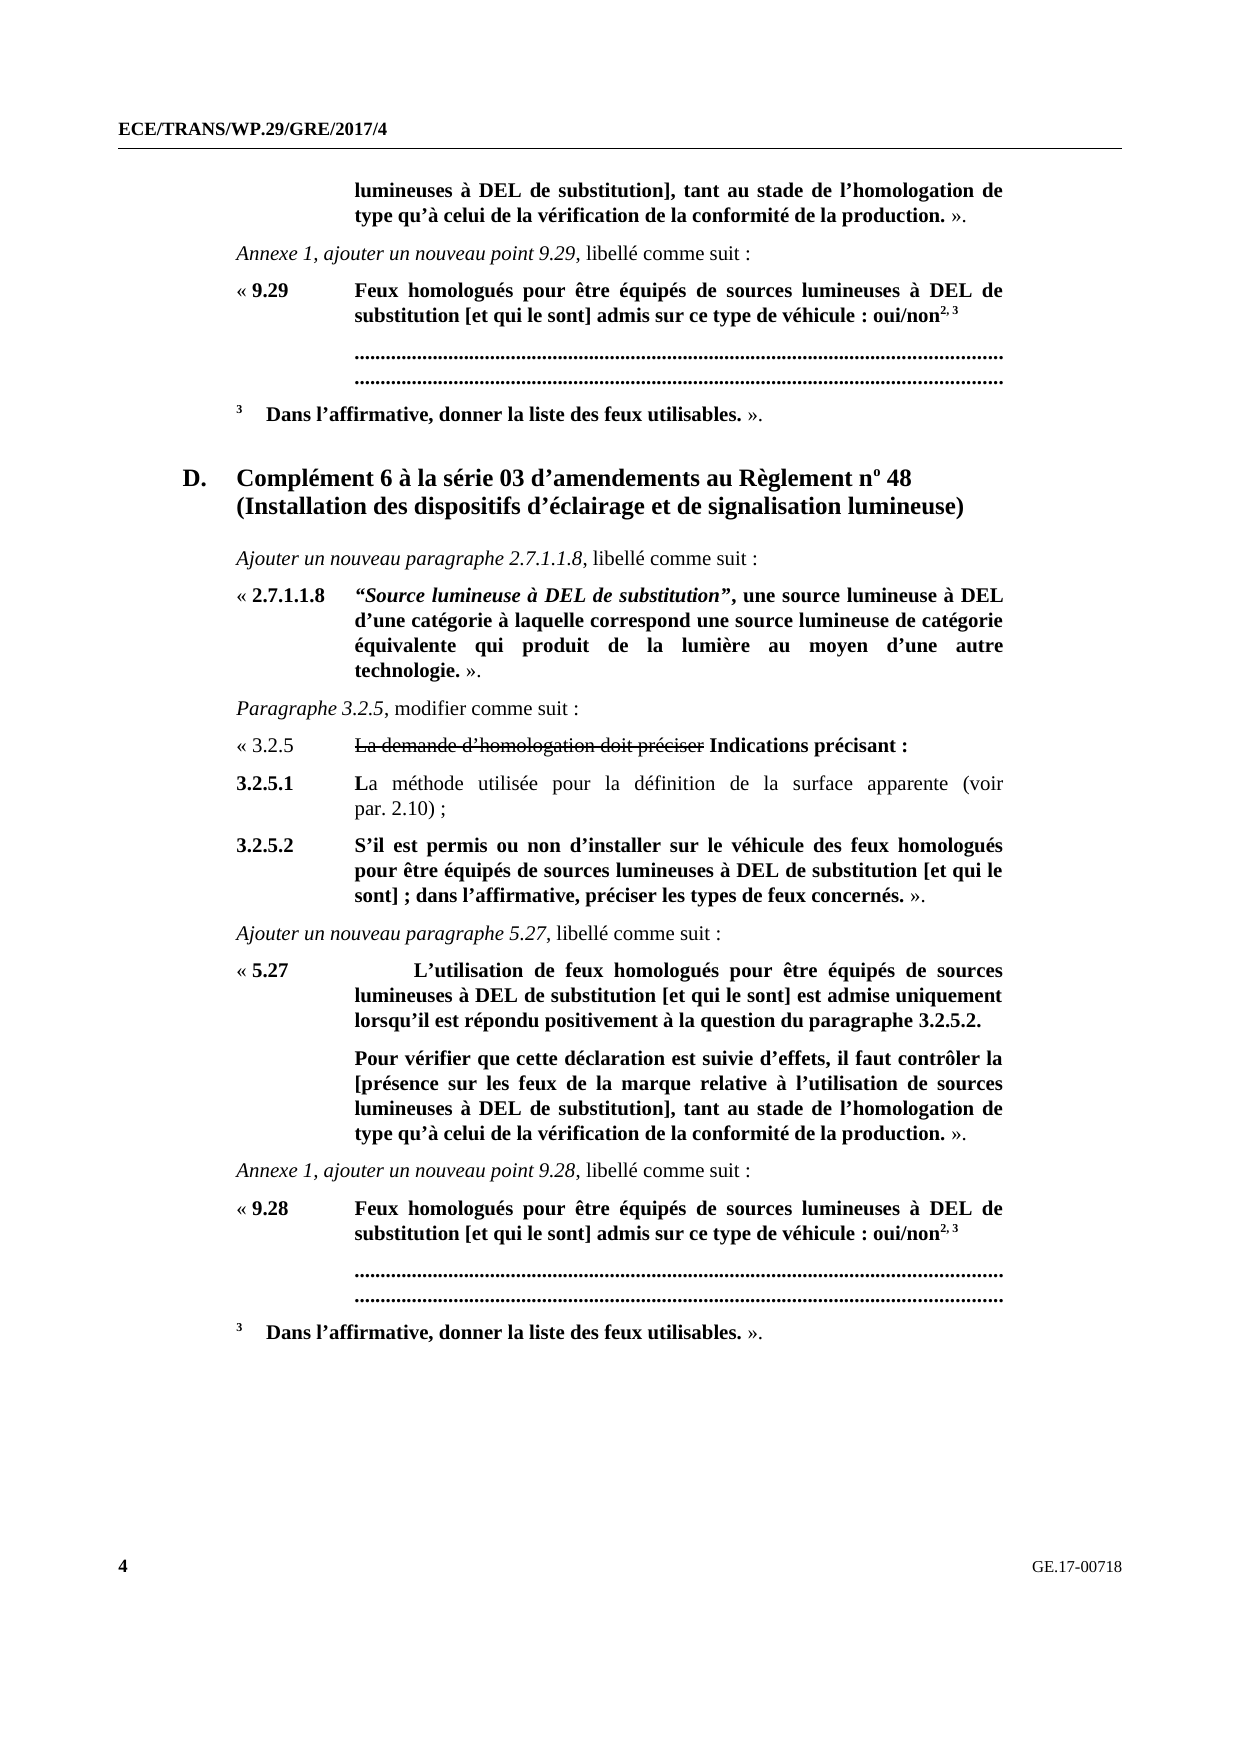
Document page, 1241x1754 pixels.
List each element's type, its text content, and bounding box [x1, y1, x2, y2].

text « 3.2.5 La demande d’homologation doit préciser Indications précisant : [236, 732, 1004, 757]
text « 9.28 Feux homologués pour être équipés de sources lumineuses à DEL de substitution [et qui le sont] admis sur ce type de véhicule : oui/non2, 3 [236, 1195, 1004, 1245]
text Annexe 1, ajouter un nouveau point 9.28, libellé comme suit : [236, 1157, 1004, 1182]
text 3 Dans l’affirmative, donner la liste des feux utilisables. ». [236, 1319, 1004, 1344]
text Ajouter un nouveau paragraphe 2.7.1.1.8, libellé comme suit : [236, 545, 1004, 570]
text « 5.27 L’utilisation de feux homologués pour être équipés de sources lumineuses à DEL de substitution [et qui le sont] est admise uniquement lorsqu’il est répondu positivement à la question du paragraphe 3.2.5.2. [236, 957, 1004, 1032]
text « 2.7.1.1.8 “Source lumineuse à DEL de substitution”, une source lumineuse à DEL d’une catégorie à laquelle correspond une source lumineuse de catégorie équivalente qui produit de la lumière au moyen d’une autre technologie. ». [236, 582, 1004, 682]
text 3 Dans l’affirmative, donner la liste des feux utilisables. ». [236, 401, 1004, 426]
text D. Complément 6 à la série 03 d’amendements au Règlement no 48 (Installation des dispositifs d’éclairage et de signalisation lumineuse) [118, 464, 1004, 520]
text Ajouter un nouveau paragraphe 5.27, libellé comme suit : [236, 920, 1004, 945]
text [354, 177, 1004, 227]
text 3.2.5.1 La méthode utilisée pour la définition de la surface apparente (voir par. 2.10) ; [236, 770, 1004, 820]
text 3.2.5.2 S’il est permis ou non d’installer sur le véhicule des feux homologués pour être équipés de sources lumineuses à DEL de substitution [et qui le sont] ; dans l’affirmative, préciser les types de feux concernés. ». [236, 832, 1004, 907]
text Annexe 1, ajouter un nouveau point 9.29, libellé comme suit : [236, 240, 1004, 265]
text « 9.29 Feux homologués pour être équipés de sources lumineuses à DEL de substitution [et qui le sont] admis sur ce type de véhicule : oui/non2, 3 [236, 277, 1004, 327]
text Paragraphe 3.2.5, modifier comme suit : [236, 695, 1004, 720]
